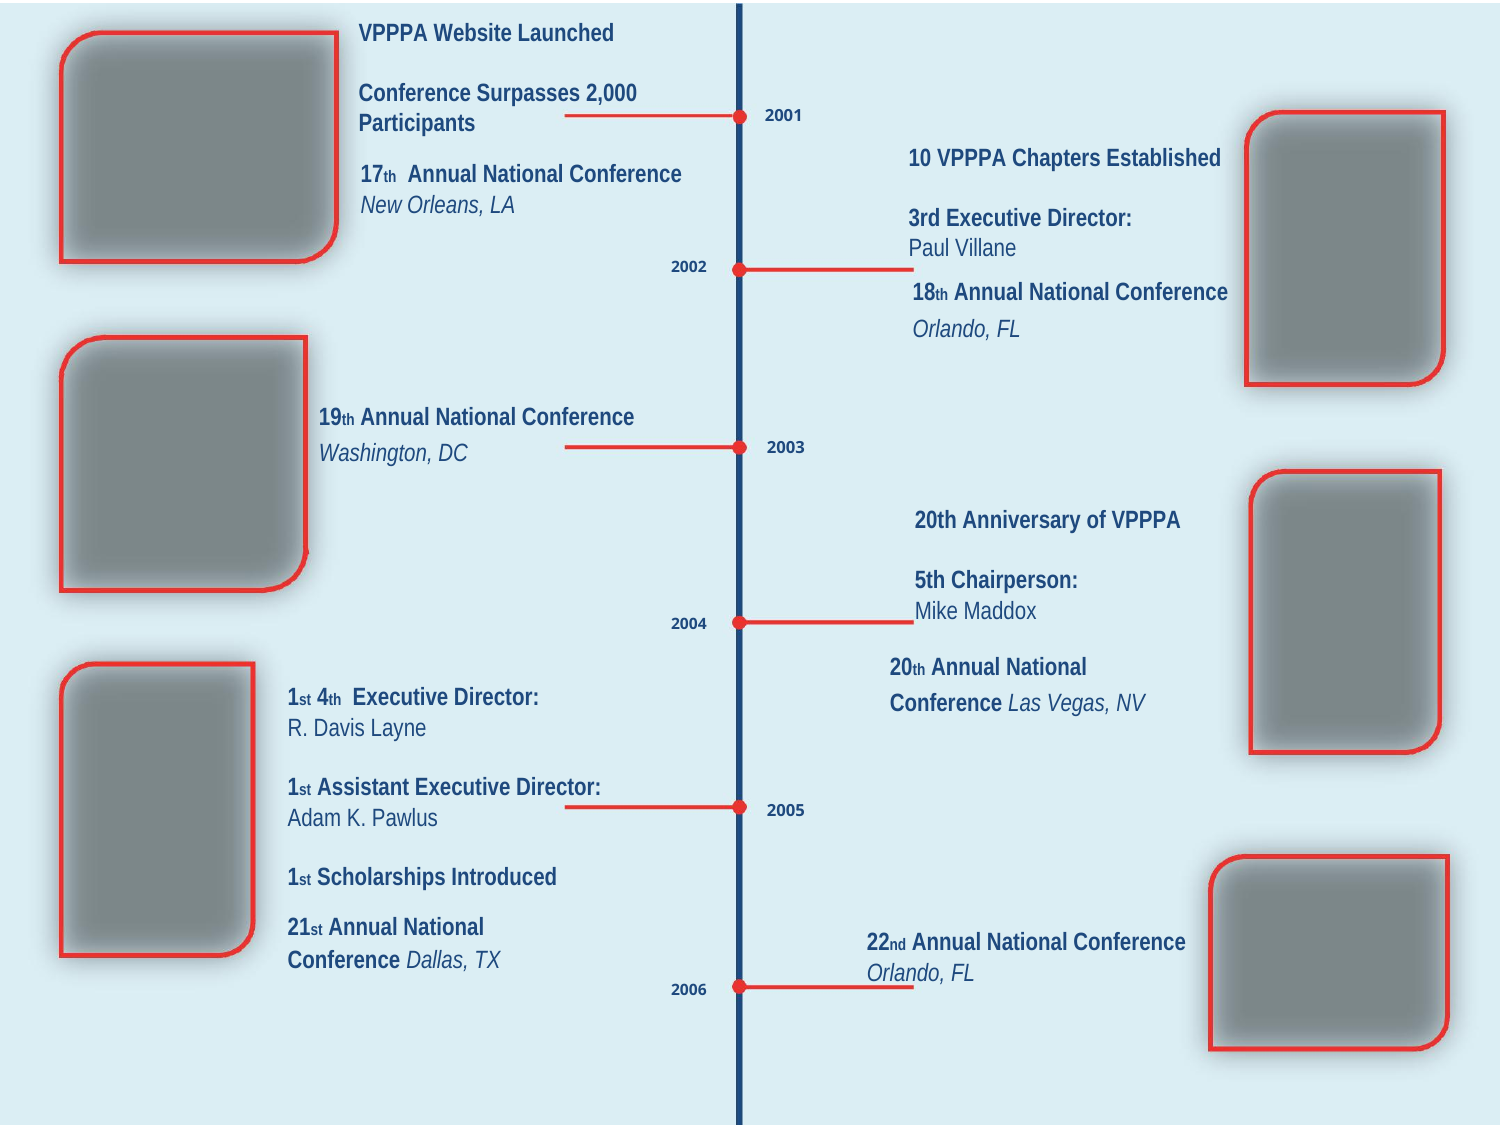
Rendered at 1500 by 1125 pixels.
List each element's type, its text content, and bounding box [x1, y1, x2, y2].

text 19th Annual National Conference Washington, DC [319, 402, 639, 467]
text 5th Chairperson: [914, 566, 1350, 594]
text New Orleans, LA [360, 191, 710, 219]
text 2003 [767, 436, 1350, 459]
text Orlando, FL [867, 958, 1350, 987]
text Mike Maddox [914, 596, 1350, 625]
text 1st Scholarships Introduced [287, 862, 710, 891]
text 18th Annual National Conference Orlando, FL [912, 277, 1233, 342]
text 2006 [671, 979, 710, 1000]
text 21st Annual National Conference Dallas, TX [287, 912, 602, 974]
text 20th Annual National Conference Las Vegas, NV [889, 652, 1204, 717]
text R. Davis Layne [287, 713, 710, 741]
text 2005 [767, 798, 1350, 821]
text Conference Surpasses 2,000 [358, 78, 710, 107]
text Paul Villane [908, 233, 1350, 262]
text Adam K. Pawlus [287, 803, 710, 831]
text 3rd Executive Director: [908, 202, 1350, 231]
text 2004 [671, 613, 710, 634]
text 2001 [764, 103, 1350, 126]
text Participants [358, 108, 710, 137]
text 20th Anniversary of VPPPA [914, 506, 1350, 534]
text 17th Annual National Conference [360, 159, 710, 188]
text 2002 [671, 256, 710, 277]
text VPPPA Website Launched [358, 18, 710, 47]
text 22nd Annual National Conference [867, 927, 1350, 956]
text 1st 4th Executive Director: [287, 682, 710, 711]
text 1st Assistant Executive Director: [287, 772, 710, 801]
picture [0, 3, 1500, 1125]
text 10 VPPPA Chapters Established [908, 142, 1350, 171]
